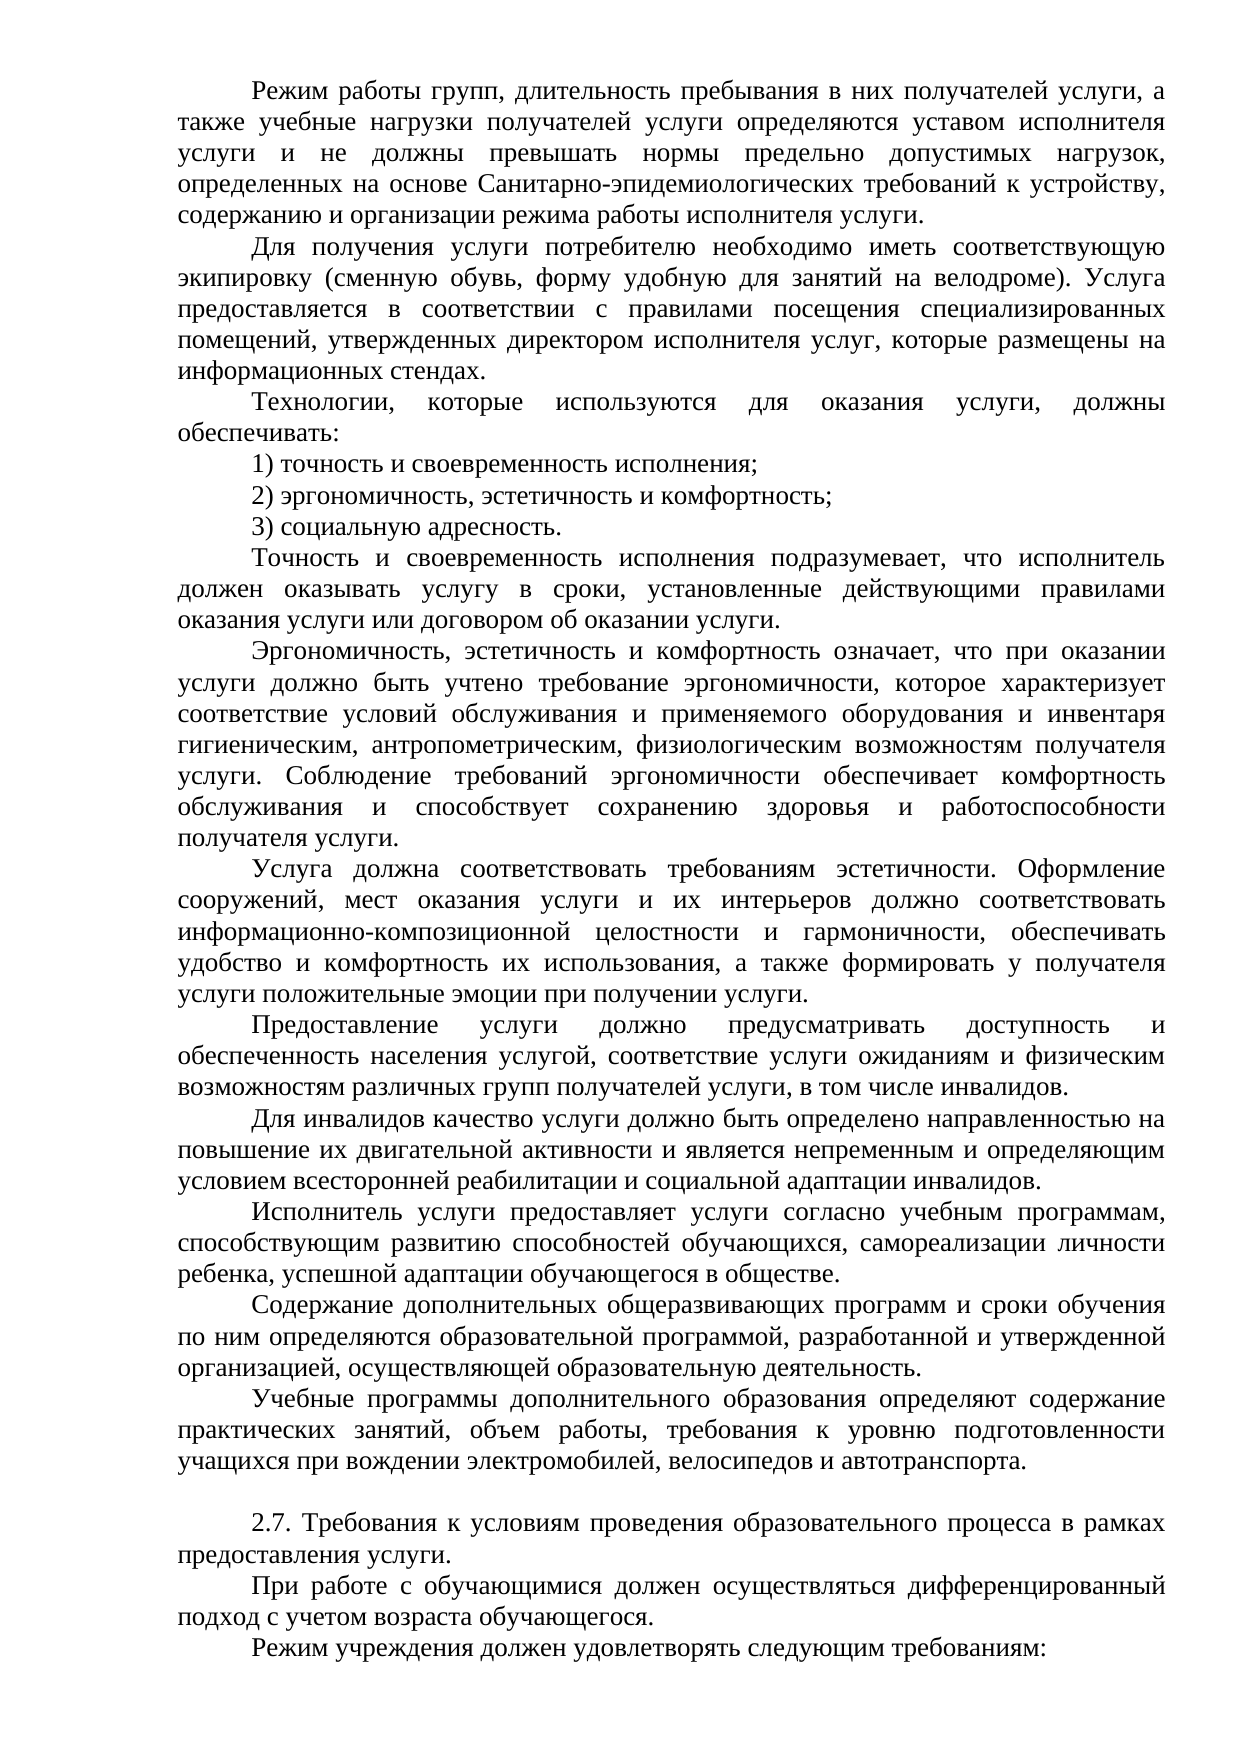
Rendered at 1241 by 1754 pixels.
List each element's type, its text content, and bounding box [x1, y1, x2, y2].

text Для получения услуги потребителю необходимо иметь соответствующую экипировку (сменную обувь, форму удобную для занятий на велодроме). Услуга предоставляется в соответствии с правилами посещения специализированных помещений, утвержденных директором исполнителя услуг, которые размещены на информационных стендах. [177, 229, 1167, 385]
text Предоставление услуги должно предусматривать доступность и обеспеченность населения услугой, соответствие услуги ожиданиям и физическим возможностям различных групп получателей услуги, в том числе инвалидов. [177, 1008, 1167, 1102]
text Технологии, которые используются для оказания услуги, должны обеспечивать: [177, 385, 1167, 448]
text 2.7. Требования к условиям проведения образовательного процесса в рамках предоставления услуги. [177, 1507, 1167, 1569]
text Режим учреждения должен удовлетворять следующим требованиям: [177, 1631, 1167, 1662]
text Эргономичность, эстетичность и комфортность означает, что при оказании услуги должно быть учтено требование эргономичности, которое характеризует соответствие условий обслуживания и применяемого оборудования и инвентаря гигиеническим, антропометрическим, физиологическим возможностям получателя услуги. Соблюдение требований эргономичности обеспечивает комфортность обслуживания и способствует сохранению здоровья и работоспособности получателя услуги. [177, 634, 1167, 852]
text Содержание дополнительных общеразвивающих программ и сроки обучения по ним определяются образовательной программой, разработанной и утвержденной организацией, осуществляющей образовательную деятельность. [177, 1288, 1167, 1382]
text Для инвалидов качество услуги должно быть определено направленностью на повышение их двигательной активности и является непременным и определяющим условием всесторонней реабилитации и социальной адаптации инвалидов. [177, 1102, 1167, 1195]
text Режим работы групп, длительность пребывания в них получателей услуги, а также учебные нагрузки получателей услуги определяются уставом исполнителя услуги и не должны превышать нормы предельно допустимых нагрузок, определенных на основе Санитарно-эпидемиологических требований к устройству, содержанию и организации режима работы исполнителя услуги. [177, 74, 1167, 229]
text При работе с обучающимися должен осуществляться дифференцированный подход с учетом возраста обучающегося. [177, 1569, 1167, 1631]
text Исполнитель услуги предоставляет услуги согласно учебным программам, способствующим развитию способностей обучающихся, самореализации личности ребенка, успешной адаптации обучающегося в обществе. [177, 1195, 1167, 1288]
text Учебные программы дополнительного образования определяют содержание практических занятий, объем работы, требования к уровню подготовленности учащихся при вождении электромобилей, велосипедов и автотранспорта. [177, 1382, 1167, 1475]
text 3) социальную адресность. [177, 510, 1167, 541]
text 2) эргономичность, эстетичность и комфортность; [177, 479, 1167, 510]
text Услуга должна соответствовать требованиям эстетичности. Оформление сооружений, мест оказания услуги и их интерьеров должно соответствовать информационно-композиционной целостности и гармоничности, обеспечивать удобство и комфортность их использования, а также формировать у получателя услуги положительные эмоции при получении услуги. [177, 852, 1167, 1008]
text Точность и своевременность исполнения подразумевает, что исполнитель должен оказывать услугу в сроки, установленные действующими правилами оказания услуги или договором об оказании услуги. [177, 541, 1167, 634]
text 1) точность и своевременность исполнения; [177, 448, 1167, 479]
